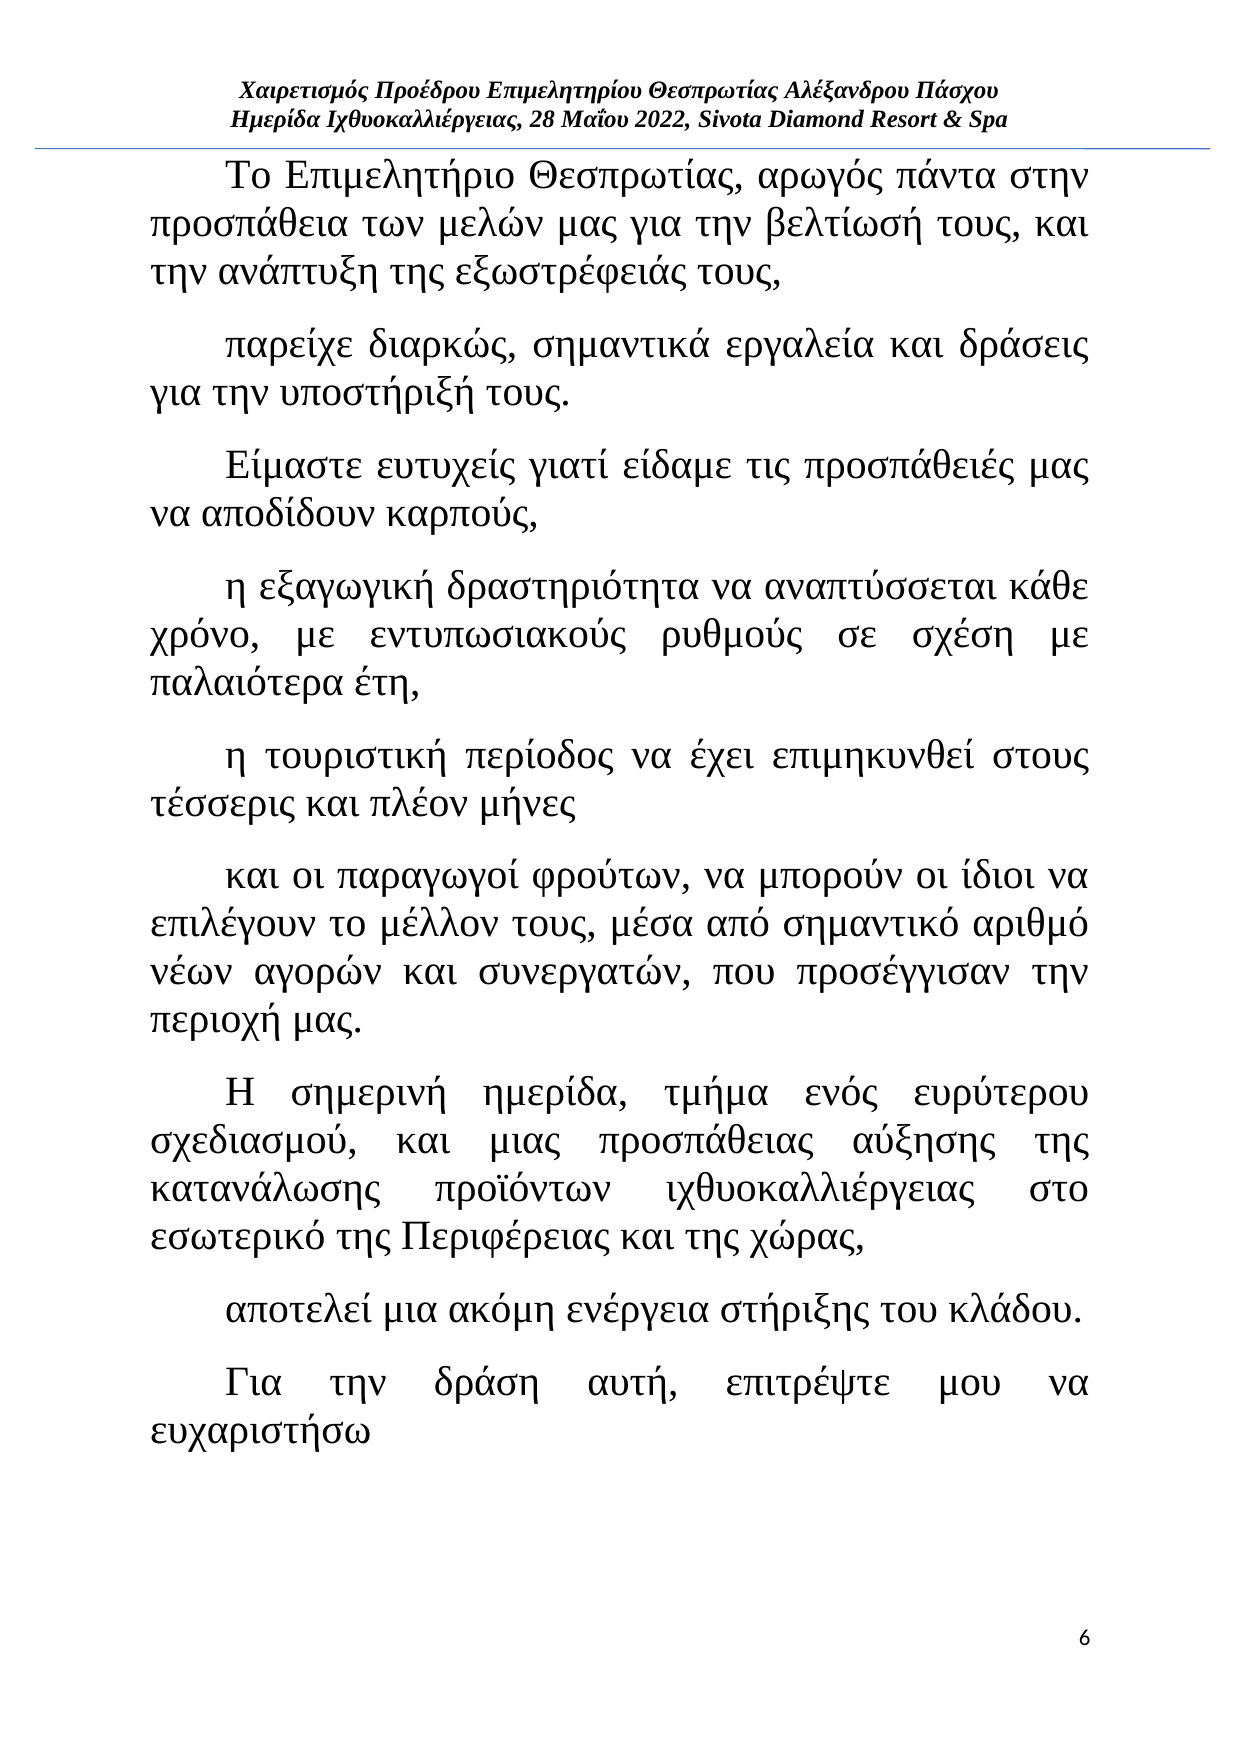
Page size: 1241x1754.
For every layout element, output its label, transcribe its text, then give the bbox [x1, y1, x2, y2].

text η τουριστική περίοδος να έχει επιμηκυνθεί στους τέσσερις και πλέον μήνες [150, 729, 1090, 825]
text αποτελεί μια ακόμη ενέργεια στήριξης του κλάδου. [150, 1283, 1090, 1331]
text Είμαστε ευτυχείς γιατί είδαμε τις προσπάθειές μας να αποδίδουν καρπούς, [150, 439, 1090, 535]
text παρείχε διαρκώς, σημαντικά εργαλεία και δράσεις για την υποστήριξή τους. [150, 319, 1090, 414]
text Για την δράση αυτή, επιτρέψτε μου να ευχαριστήσω [150, 1356, 1090, 1452]
text Η σημερινή ημερίδα, τμήμα ενός ευρύτερου σχεδιασμού, και μιας προσπάθειας αύξησης της κατανάλωσης προϊόντων ιχθυοκαλλιέργειας στο εσωτερικό της Περιφέρειας και της χώρας, [150, 1067, 1090, 1258]
text και οι παραγωγοί φρούτων, να μπορούν οι ίδιοι να επιλέγουν το μέλλον τους, μέσα από σημαντικό αριθμό νέων αγορών και συνεργατών, που προσέγγισαν την περιοχή μας. [150, 850, 1090, 1042]
text Το Επιμελητήριο Θεσπρωτίας, αρωγός πάντα στην προσπάθεια των μελών μας για την βελτίωσή τους, και την ανάπτυξη της εξωστρέφειάς τους, [150, 150, 1090, 294]
text η εξαγωγική δραστηριότητα να αναπτύσσεται κάθε χρόνο, με εντυπωσιακούς ρυθμούς σε σχέση με παλαιότερα έτη, [150, 560, 1090, 704]
